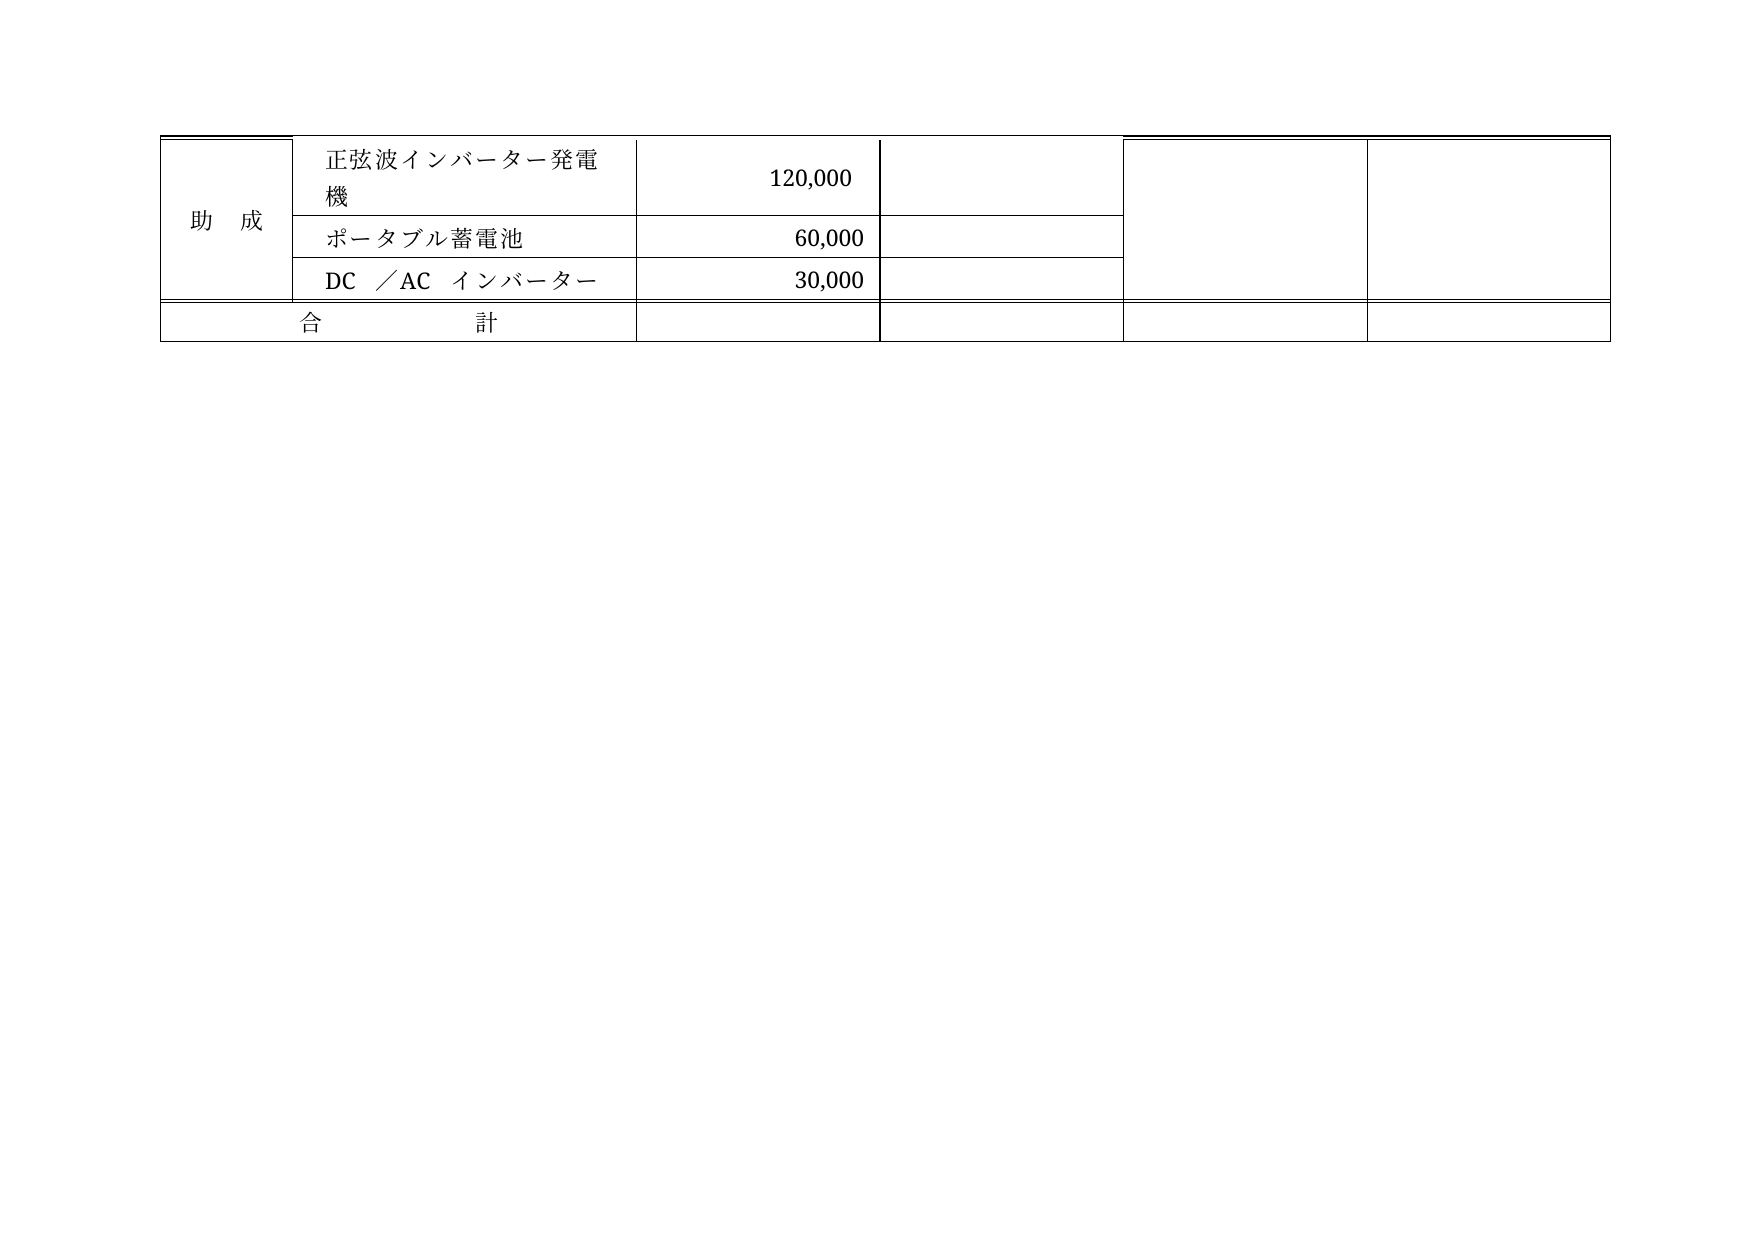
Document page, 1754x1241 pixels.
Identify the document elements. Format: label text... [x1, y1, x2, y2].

table_cell 助 成 [161, 140, 292, 298]
table_cell 60,000 [637, 216, 879, 257]
table_cell [881, 303, 1123, 341]
table_cell [1368, 303, 1610, 341]
table_cell [881, 258, 1123, 298]
table_cell [881, 216, 1123, 257]
table_cell 120,000 [636, 136, 880, 214]
table_cell [880, 136, 1123, 214]
table_cell 正弦波インバーター発電機 [293, 136, 636, 214]
table_cell 合 計 [161, 303, 636, 341]
table_cell [1124, 303, 1367, 341]
table_cell ポータブル蓄電池 [293, 216, 636, 257]
table_cell DC／ACインバーター [293, 258, 636, 298]
table_cell 30,000 [637, 258, 879, 298]
table_cell [637, 303, 879, 341]
